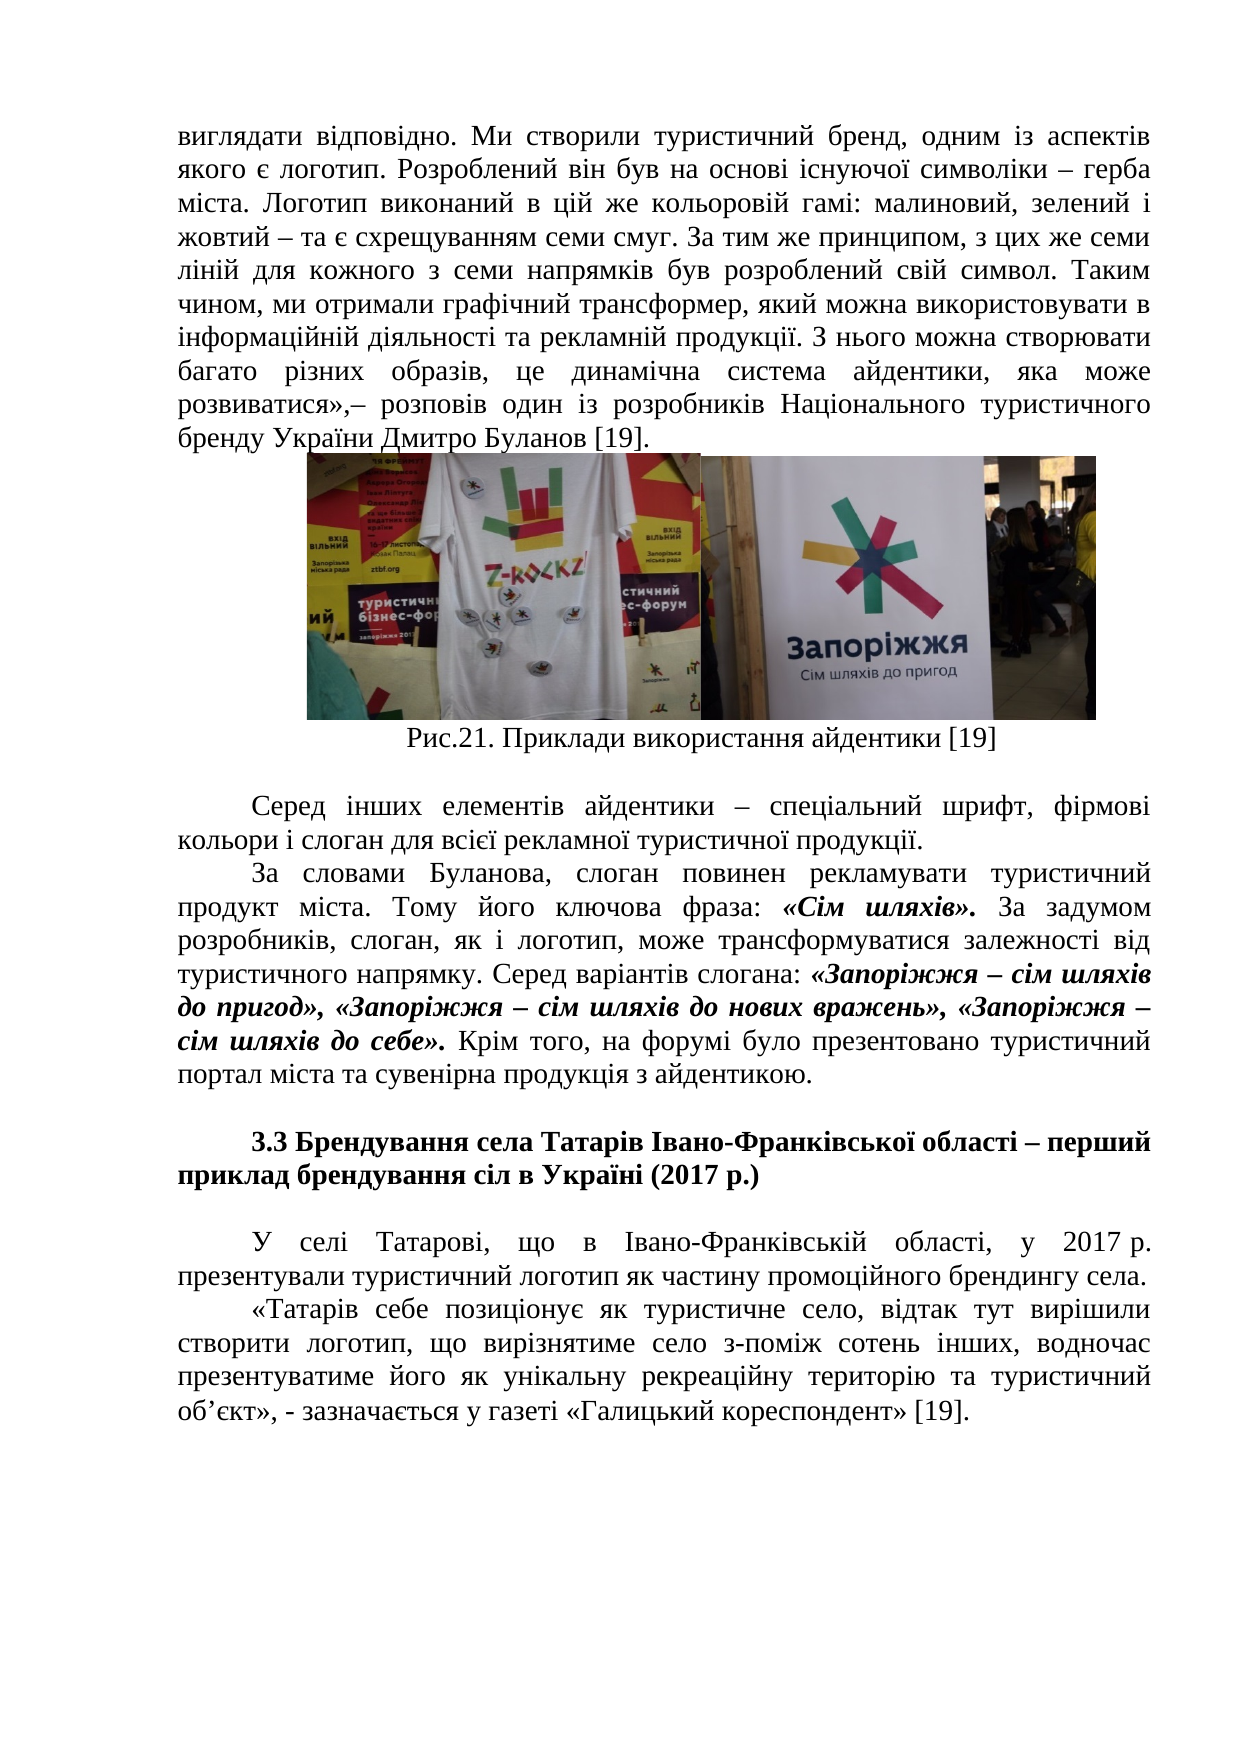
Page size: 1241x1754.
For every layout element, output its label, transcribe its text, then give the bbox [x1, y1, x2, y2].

text Серед інших елементів айдентики – спеціальний шрифт, фірмові кольори і слоган для всієї рекламної туристичної продукції. [177, 788, 1152, 855]
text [177, 118, 1152, 453]
text 3.3 Брендування села Татарів Івано-Франківської області – перший приклад брендування сіл в Україні (2017 р.) [177, 1124, 1152, 1191]
text «Татарів себе позиціонує як туристичне село, відтак тут вирішили створити логотип, що вирізнятиме село з-поміж сотень інших, водночас презентуватиме його як унікальну рекреаційну територію та туристичний об’єкт», - зазначається у газеті «Галицький кореспондент» [19]. [177, 1291, 1152, 1428]
picture [306, 453, 1096, 720]
text Рис.21. Приклади використання айдентики [19] [177, 719, 1152, 755]
text У селі Татарові, що в Івано-Франківській області, у 2017 р. презентували туристичний логотип як частину промоційного брендингу села. [177, 1224, 1152, 1291]
text За словами Буланова, слоган повинен рекламувати туристичний продукт міста. Тому його ключова фраза: «Сім шляхів». За задумом розробників, слоган, як і логотип, може трансформуватися залежності від туристичного напрямку. Серед варіантів слогана: «Запоріжжя – сім шляхів до пригод», «Запоріжжя – сім шляхів до нових вражень», «Запоріжжя – сім шляхів до себе». Крім того, на форумі було презентовано туристичний портал міста та сувенірна продукція з айдентикою. [177, 855, 1152, 1090]
